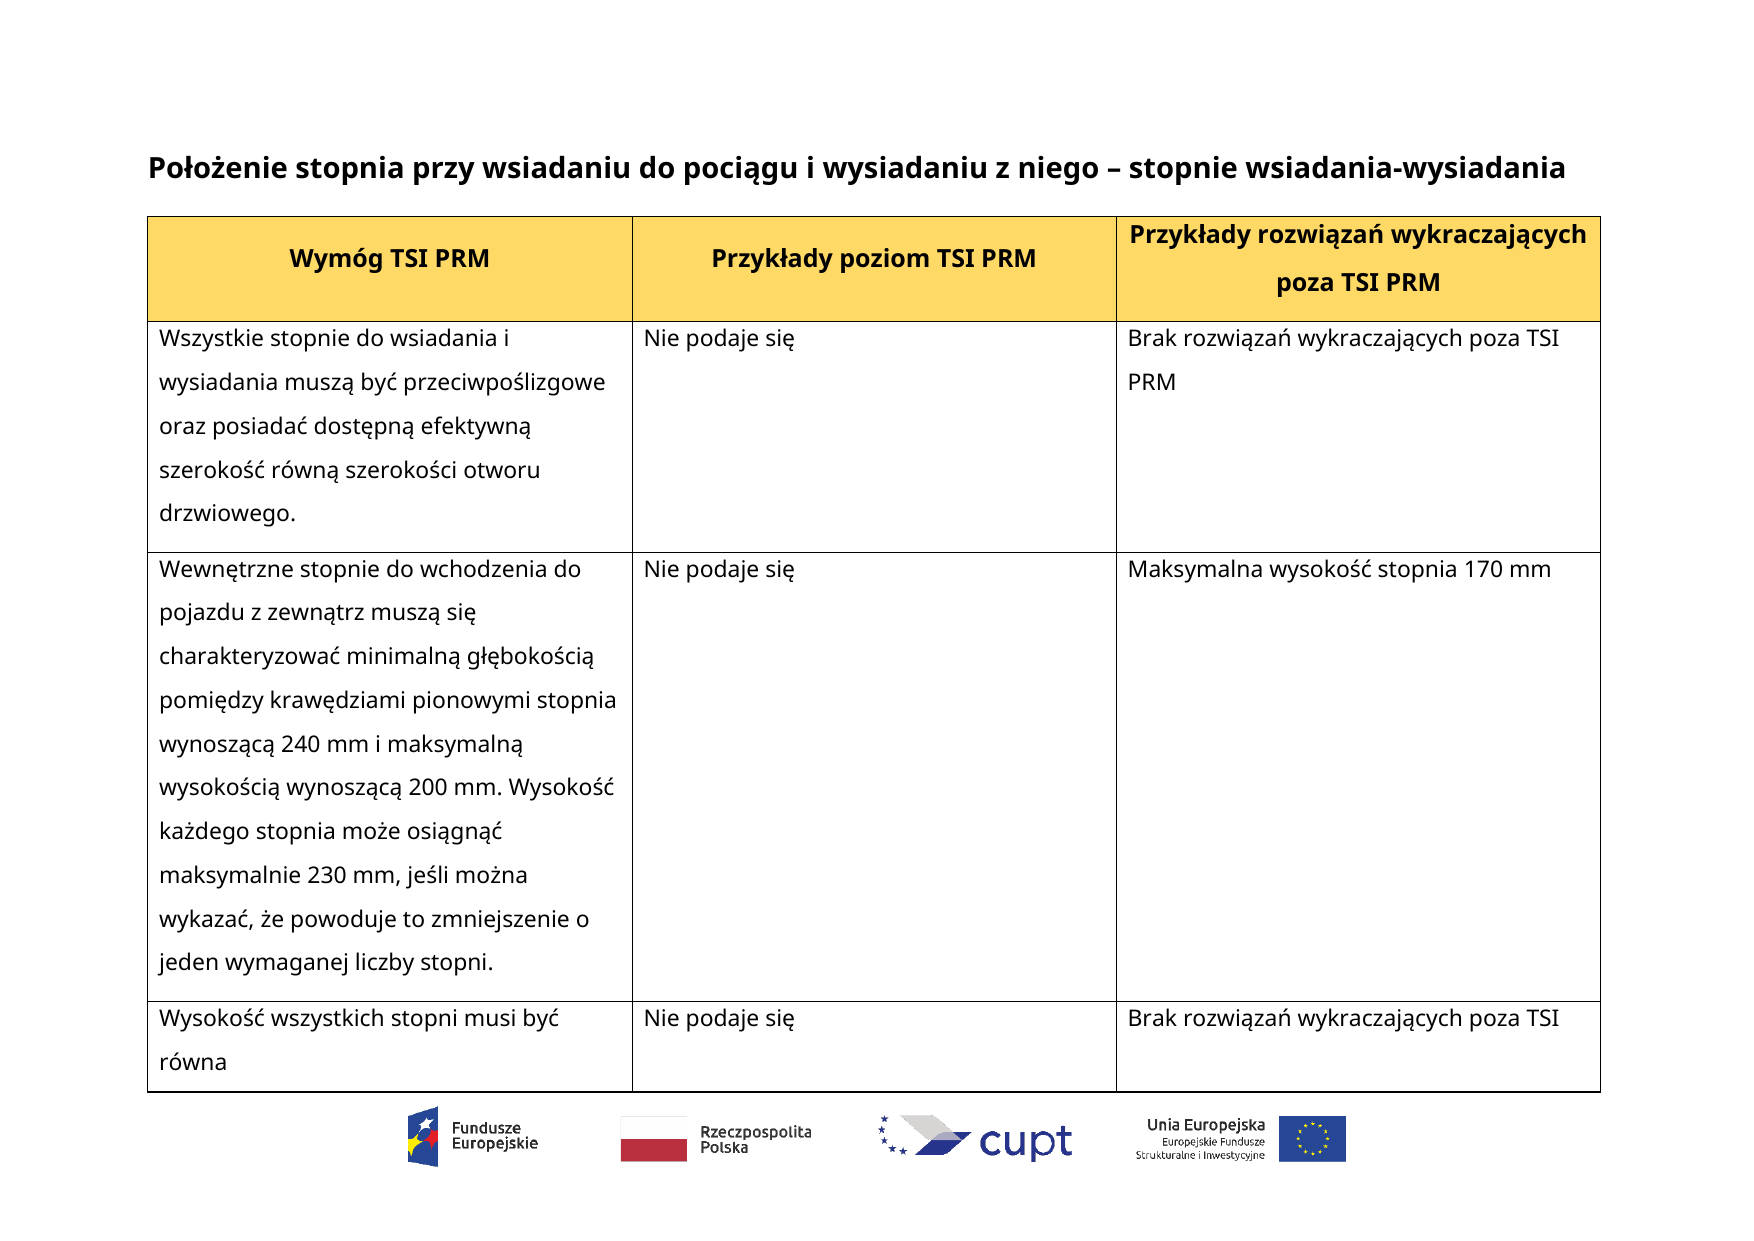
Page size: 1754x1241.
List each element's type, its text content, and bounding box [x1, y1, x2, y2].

table_header Przykłady poziom TSI PRM [633, 217, 1116, 321]
table_header Wymóg TSI PRM [148, 217, 632, 321]
table_cell Brak rozwiązań wykraczających poza TSI PRM [1117, 322, 1600, 552]
picture [408, 1106, 1346, 1167]
table_cell Nie podaje się [633, 322, 1116, 552]
table_cell Maksymalna wysokość stopnia 170 mm [1117, 553, 1600, 1001]
table_cell Nie podaje się [633, 1002, 1116, 1091]
table_cell Nie podaje się [633, 553, 1116, 1001]
table_cell Wszystkie stopnie do wsiadania i wysiadania muszą być przeciwpoślizgowe oraz posiadać dostępną efektywną szerokość równą szerokości otworu drzwiowego. [148, 322, 632, 552]
subtitle Położenie stopnia przy wsiadaniu do pociągu i wysiadaniu z niego – stopnie wsiadania-wysiadania [148, 148, 1606, 187]
table_cell Wewnętrzne stopnie do wchodzenia do pojazdu z zewnątrz muszą się charakteryzować minimalną głębokością pomiędzy krawędziami pionowymi stopnia wynoszącą 240 mm i maksymalną wysokością wynoszącą 200 mm. Wysokość każdego stopnia może osiągnąć maksymalnie 230 mm, jeśli można wykazać, że powoduje to zmniejszenie o jeden wymaganej liczby stopni. [148, 553, 632, 1001]
table_header Przykłady rozwiązań wykraczających poza TSI PRM [1117, 217, 1600, 321]
table_cell Brak rozwiązań wykraczających poza TSI PRM [1117, 1002, 1600, 1091]
table_cell Wysokość wszystkich stopni musi być równa [148, 1002, 632, 1091]
